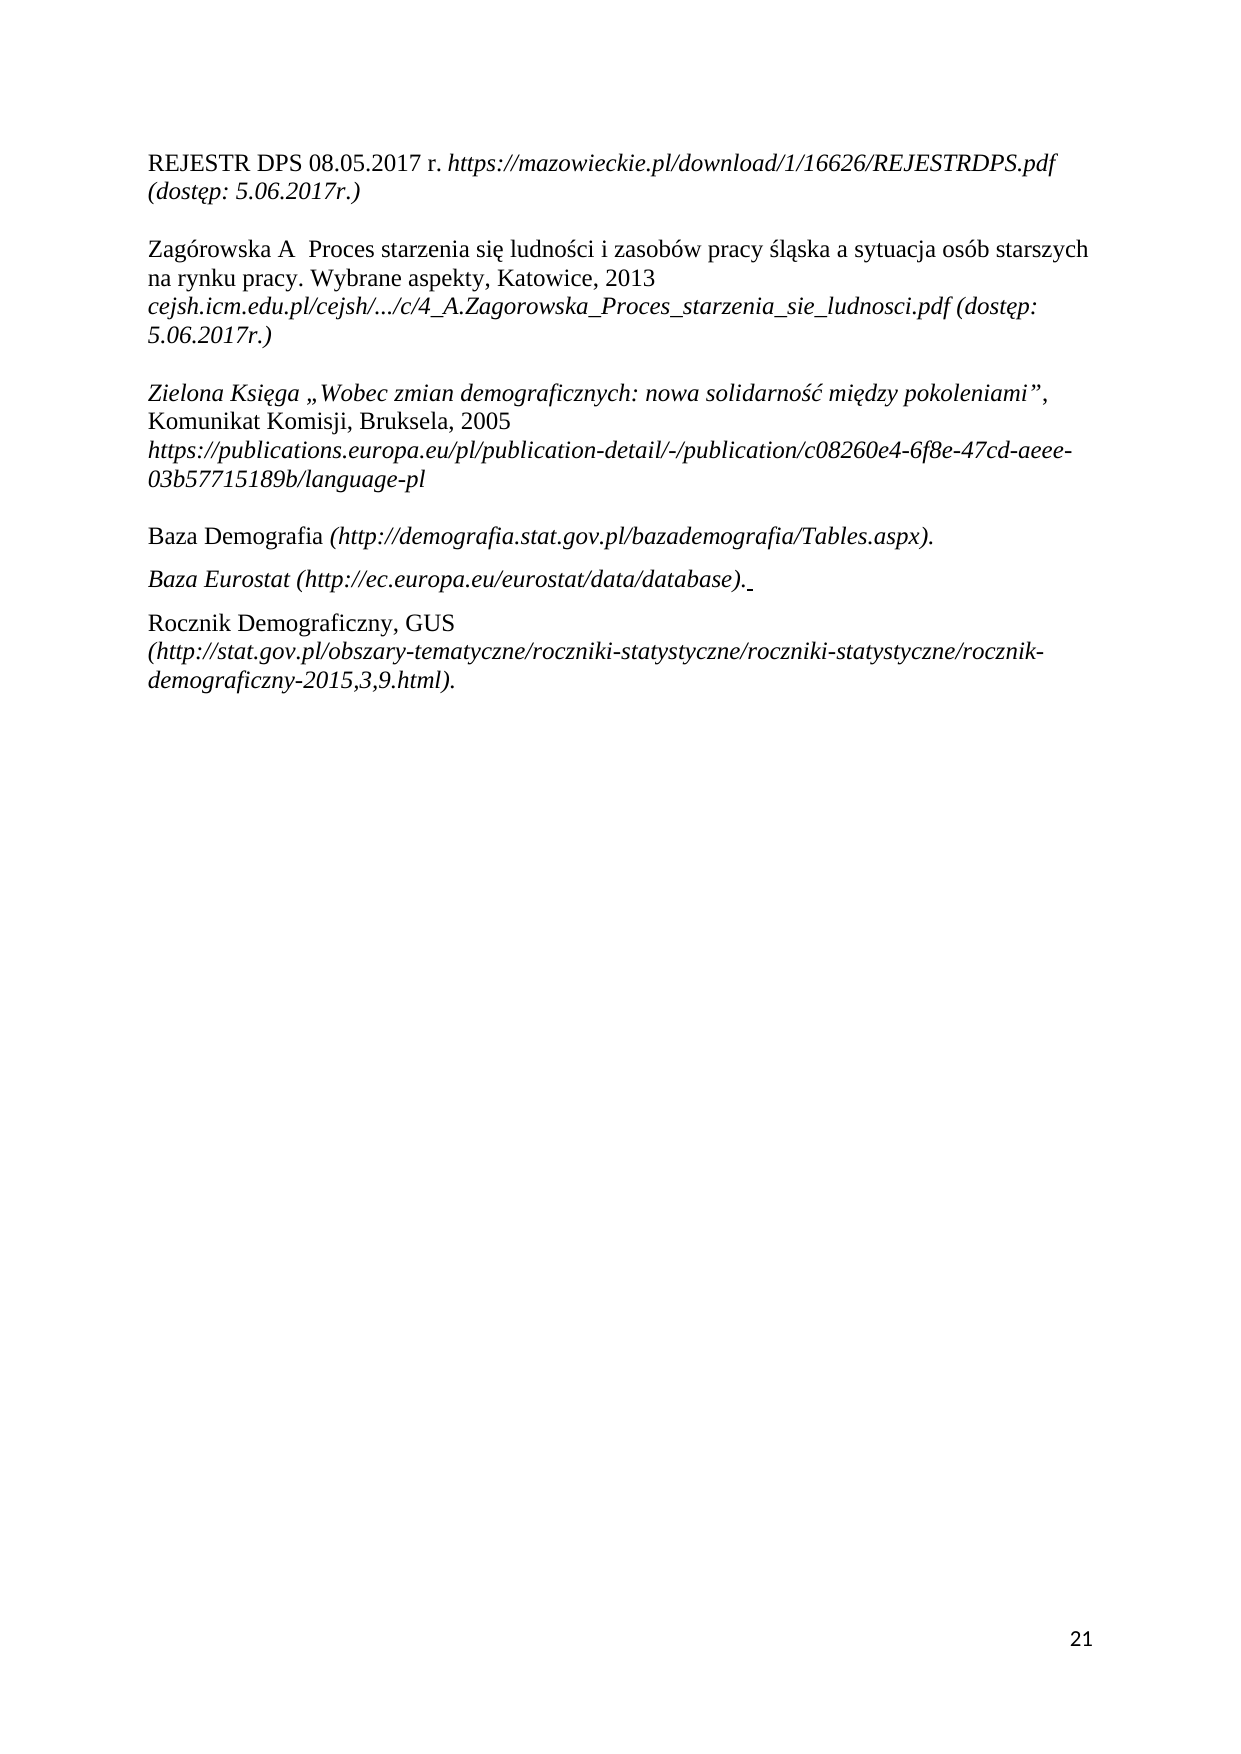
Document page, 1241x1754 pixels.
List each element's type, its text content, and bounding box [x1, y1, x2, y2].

text https://publications.europa.eu/pl/publication-detail/-/publication/c08260e4-6f8e-47cd-aeee-03b57715189b/language-pl [148, 435, 1093, 493]
text REJESTR DPS 08.05.2017 r. https://mazowieckie.pl/download/1/16626/REJESTRDPS.pdf (dostęp: 5.06.2017r.) [148, 148, 1093, 205]
text Zagórowska A Proces starzenia się ludności i zasobów pracy śląska a sytuacja osób starszych na rynku pracy. Wybrane aspekty, Katowice, 2013 cejsh.icm.edu.pl/cejsh/.../c/4_A.Zagorowska_Proces_starzenia_sie_ludnosci.pdf (dostęp: 5.06.2017r.) [148, 234, 1093, 349]
list Rocznik Demograficzny, GUS [148, 608, 1093, 636]
list Baza Demografia (http://demografia.stat.gov.pl/bazademografia/Tables.aspx). [148, 521, 1093, 550]
text (http://stat.gov.pl/obszary-tematyczne/roczniki-statystyczne/roczniki-statystyczne/rocznik-demograficzny-2015,3,9.html). [148, 636, 1093, 694]
text Zielona Księga „Wobec zmian demograficznych: nowa solidarność między pokoleniami”, Komunikat Komisji, Bruksela, 2005 [148, 378, 1093, 435]
list Baza Eurostat (http://ec.europa.eu/eurostat/data/database). [148, 564, 1093, 593]
